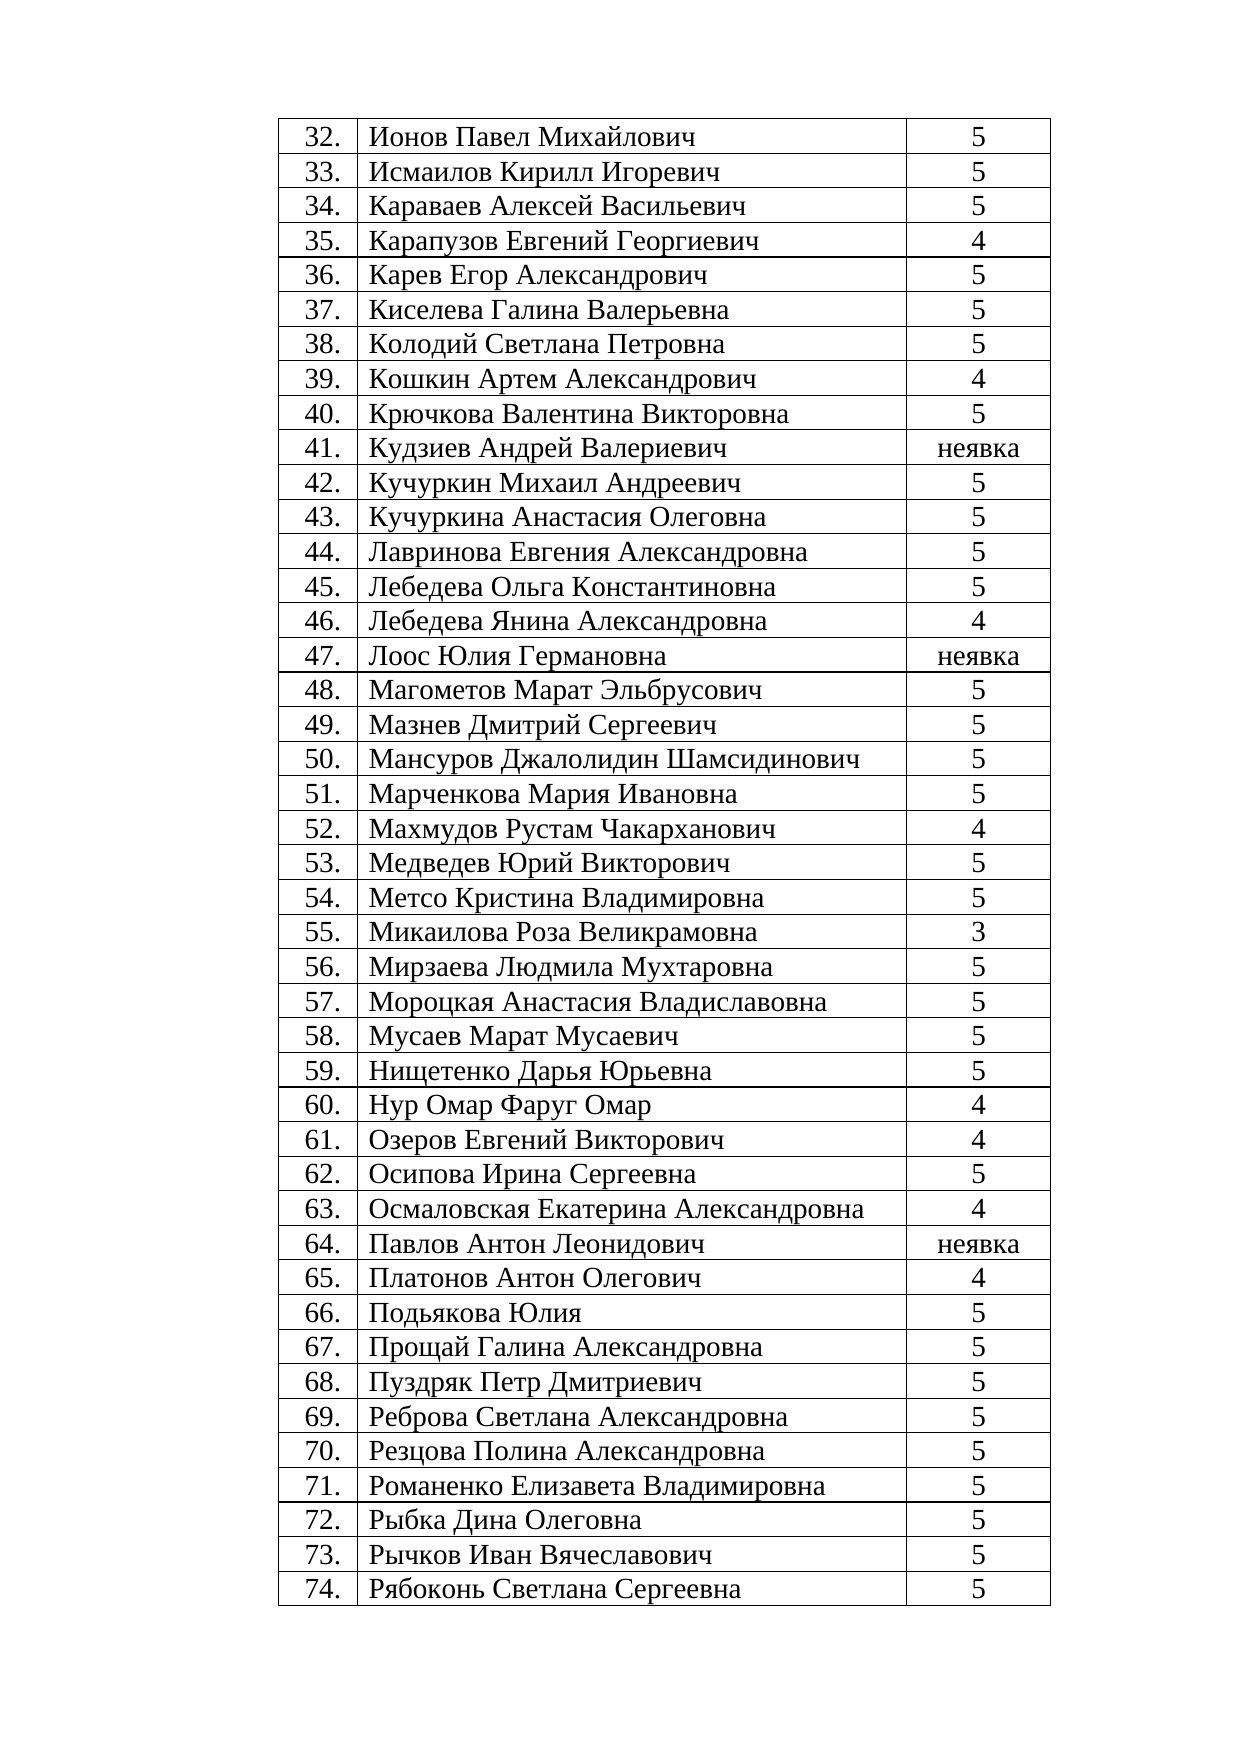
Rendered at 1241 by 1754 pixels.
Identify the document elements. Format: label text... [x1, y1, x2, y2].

table_cell 5 [907, 1399, 1050, 1432]
table_cell Марченкова Мария Ивановна [358, 776, 906, 810]
table_cell Кучуркина Анастасия Олеговна [358, 500, 906, 533]
table_cell 5 [907, 1295, 1050, 1328]
table_cell 5 [907, 707, 1050, 741]
table_cell Карев Егор Александрович [358, 258, 906, 291]
table_cell неявка [907, 638, 1050, 671]
table_cell Мазнев Дмитрий Сергеевич [358, 707, 906, 741]
table_cell [279, 465, 357, 498]
table_cell [279, 603, 357, 637]
table_cell [279, 1364, 357, 1398]
table_cell Нищетенко Дарья Юрьевна [358, 1053, 906, 1086]
table_cell [279, 1226, 357, 1259]
table_cell 3 [907, 915, 1050, 948]
table_cell Мусаев Марат Мусаевич [358, 1018, 906, 1052]
table_cell Киселева Галина Валерьевна [358, 292, 906, 326]
table_cell Павлов Антон Леонидович [358, 1226, 906, 1259]
table_cell 4 [907, 1260, 1050, 1294]
table_cell Рыбка Дина Олеговна [358, 1503, 906, 1536]
table_cell 5 [907, 1537, 1050, 1571]
table_cell 5 [907, 569, 1050, 602]
table_cell 4 [907, 1088, 1050, 1121]
table_cell 5 [907, 465, 1050, 498]
table_cell 5 [907, 1330, 1050, 1363]
table_cell Магометов Марат Эльбрусович [358, 673, 906, 706]
table_cell Мирзаева Людмила Мухтаровна [358, 949, 906, 983]
table_cell Лебедева Янина Александровна [358, 603, 906, 637]
table_cell [279, 223, 357, 256]
table_cell 4 [907, 1122, 1050, 1156]
table_cell [279, 1330, 357, 1363]
table_cell [279, 949, 357, 983]
table_cell Кучуркин Михаил Андреевич [358, 465, 906, 498]
table_cell Подьякова Юлия [358, 1295, 906, 1328]
table_cell неявка [907, 430, 1050, 464]
table_cell [279, 1468, 357, 1501]
table_cell 5 [907, 1364, 1050, 1398]
table_cell 5 [907, 500, 1050, 533]
table_cell [279, 984, 357, 1017]
table_cell [279, 327, 357, 360]
table_cell [279, 1503, 357, 1536]
table_cell [279, 569, 357, 602]
table_cell Махмудов Рустам Чакарханович [358, 811, 906, 844]
table_cell Платонов Антон Олегович [358, 1260, 906, 1294]
table_cell 5 [907, 1053, 1050, 1086]
table_cell [279, 1157, 357, 1190]
table_cell Микаилова Роза Великрамовна [358, 915, 906, 948]
table_cell 5 [907, 949, 1050, 983]
table_cell [279, 534, 357, 568]
table_cell Медведев Юрий Викторович [358, 845, 906, 879]
table_cell [279, 1191, 357, 1225]
table_cell 5 [907, 1157, 1050, 1190]
table_cell [279, 188, 357, 222]
table_cell Карапузов Евгений Георгиевич [358, 223, 906, 256]
table_cell 5 [907, 1468, 1050, 1501]
table_cell 5 [907, 534, 1050, 568]
table_cell [279, 430, 357, 464]
table_cell [279, 396, 357, 429]
table_cell [279, 811, 357, 844]
table_cell [279, 292, 357, 326]
table_cell Лебедева Ольга Константиновна [358, 569, 906, 602]
table_cell 5 [907, 984, 1050, 1017]
table_cell [279, 1572, 357, 1605]
table_cell [279, 1537, 357, 1571]
table_cell 4 [907, 1191, 1050, 1225]
table_cell Колодий Светлана Петровна [358, 327, 906, 360]
table_cell Кошкин Артем Александрович [358, 361, 906, 395]
table_cell 5 [907, 154, 1050, 187]
table_cell 5 [907, 1503, 1050, 1536]
table_cell Крючкова Валентина Викторовна [358, 396, 906, 429]
table_cell [279, 1260, 357, 1294]
table_cell 5 [907, 188, 1050, 222]
table_cell Пуздряк Петр Дмитриевич [358, 1364, 906, 1398]
table_cell [279, 258, 357, 291]
table_cell Лоос Юлия Германовна [358, 638, 906, 671]
table_cell Прощай Галина Александровна [358, 1330, 906, 1363]
table_cell [279, 638, 357, 671]
table_cell Кудзиев Андрей Валериевич [358, 430, 906, 464]
table_cell 5 [907, 880, 1050, 913]
table_cell [279, 1018, 357, 1052]
table_cell [279, 1088, 357, 1121]
table_cell Романенко Елизавета Владимировна [358, 1468, 906, 1501]
table_cell Резцова Полина Александровна [358, 1433, 906, 1467]
table_cell [279, 1433, 357, 1467]
table_cell Мороцкая Анастасия Владиславовна [358, 984, 906, 1017]
table_cell Рябоконь Светлана Сергеевна [358, 1572, 906, 1605]
table_cell [279, 1122, 357, 1156]
table_cell [279, 500, 357, 533]
table_cell 5 [907, 742, 1050, 775]
table_cell 5 [907, 1433, 1050, 1467]
table_cell 5 [907, 327, 1050, 360]
table_cell Метсо Кристина Владимировна [358, 880, 906, 913]
table_cell [279, 119, 357, 153]
table_cell неявка [907, 1226, 1050, 1259]
table_cell [279, 845, 357, 879]
table_cell [279, 673, 357, 706]
table_cell Караваев Алексей Васильевич [358, 188, 906, 222]
table_cell 4 [907, 811, 1050, 844]
table_cell 5 [907, 119, 1050, 153]
table_cell 5 [907, 396, 1050, 429]
table_cell Исмаилов Кирилл Игоревич [358, 154, 906, 187]
table_cell Лавринова Евгения Александровна [358, 534, 906, 568]
table_cell 5 [907, 1572, 1050, 1605]
table_cell Ионов Павел Михайлович [358, 119, 906, 153]
table_cell 4 [907, 361, 1050, 395]
table_cell [279, 776, 357, 810]
table_cell Нур Омар Фаруг Омар [358, 1088, 906, 1121]
table_cell Мансуров Джалолидин Шамсидинович [358, 742, 906, 775]
table_cell 5 [907, 776, 1050, 810]
table_cell 5 [907, 845, 1050, 879]
table_cell Рычков Иван Вячеславович [358, 1537, 906, 1571]
table_cell [279, 361, 357, 395]
table_cell 5 [907, 1018, 1050, 1052]
table_cell [279, 1399, 357, 1432]
table_cell Осмаловская Екатерина Александровна [358, 1191, 906, 1225]
table_cell [279, 1053, 357, 1086]
table_cell [279, 1295, 357, 1328]
table_cell 5 [907, 673, 1050, 706]
table_cell 4 [907, 603, 1050, 637]
table_cell Озеров Евгений Викторович [358, 1122, 906, 1156]
table_cell [279, 915, 357, 948]
table_cell [279, 154, 357, 187]
table_cell [279, 707, 357, 741]
table_cell [279, 880, 357, 913]
table_cell Осипова Ирина Сергеевна [358, 1157, 906, 1190]
table_cell 4 [907, 223, 1050, 256]
table_cell 5 [907, 292, 1050, 326]
table_cell Реброва Светлана Александровна [358, 1399, 906, 1432]
table_cell 5 [907, 258, 1050, 291]
table_cell [279, 742, 357, 775]
